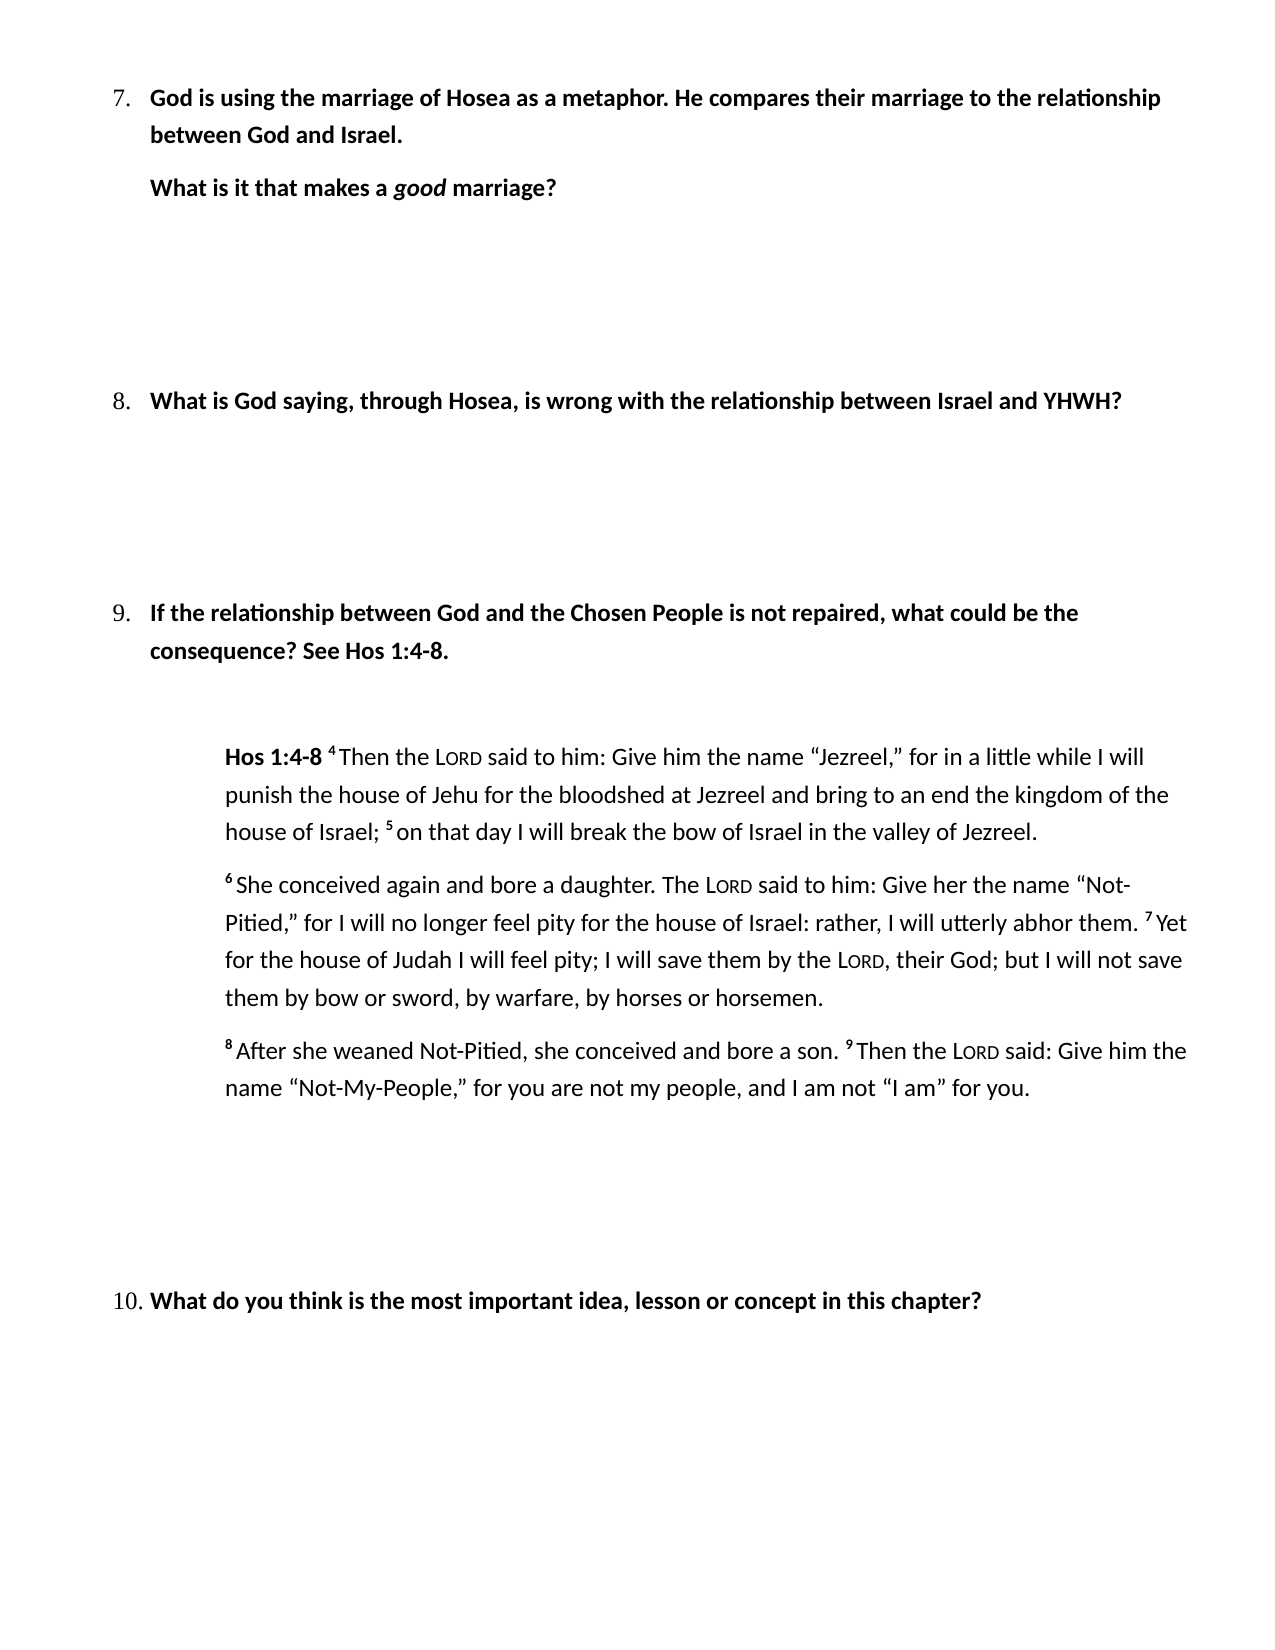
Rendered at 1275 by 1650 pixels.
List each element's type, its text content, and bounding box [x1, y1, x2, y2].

list If the relationship between God and the Chosen People is not repaired, what could be the consequence? See Hos 1:4-8. [112, 591, 1200, 666]
list God is using the marriage of Hosea as a metaphor. He compares their marriage to the relationship between God and Israel. [112, 75, 1200, 150]
text Hos 1:4-8 4 Then the Lord said to him: Give him the name “Jezreel,” for in a little while I will punish the house of Jehu for the bloodshed at Jezreel and bring to an end the kingdom of the house of Israel; 5 on that day I will break the bow of Israel in the valley of Jezreel. [225, 734, 1200, 847]
list What is God saying, through Hosea, is wrong with the relationship between Israel and YHWH? [112, 378, 1200, 416]
text What is it that makes a good marriage? [150, 166, 1200, 203]
text 8 After she weaned Not-Pitied, she conceived and bore a son. 9 Then the Lord said: Give him the name “Not-My-People,” for you are not my people, and I am not “I am” for you. [225, 1028, 1200, 1103]
list What do you think is the most important idea, lesson or concept in this chapter? [112, 1278, 1200, 1316]
text 6 She conceived again and bore a daughter. The Lord said to him: Give her the name “Not-Pitied,” for I will no longer feel pity for the house of Israel: rather, I will utterly abhor them. 7 Yet for the house of Judah I will feel pity; I will save them by the Lord, their God; but I will not save them by bow or sword, by warfare, by horses or horsemen. [225, 862, 1200, 1012]
